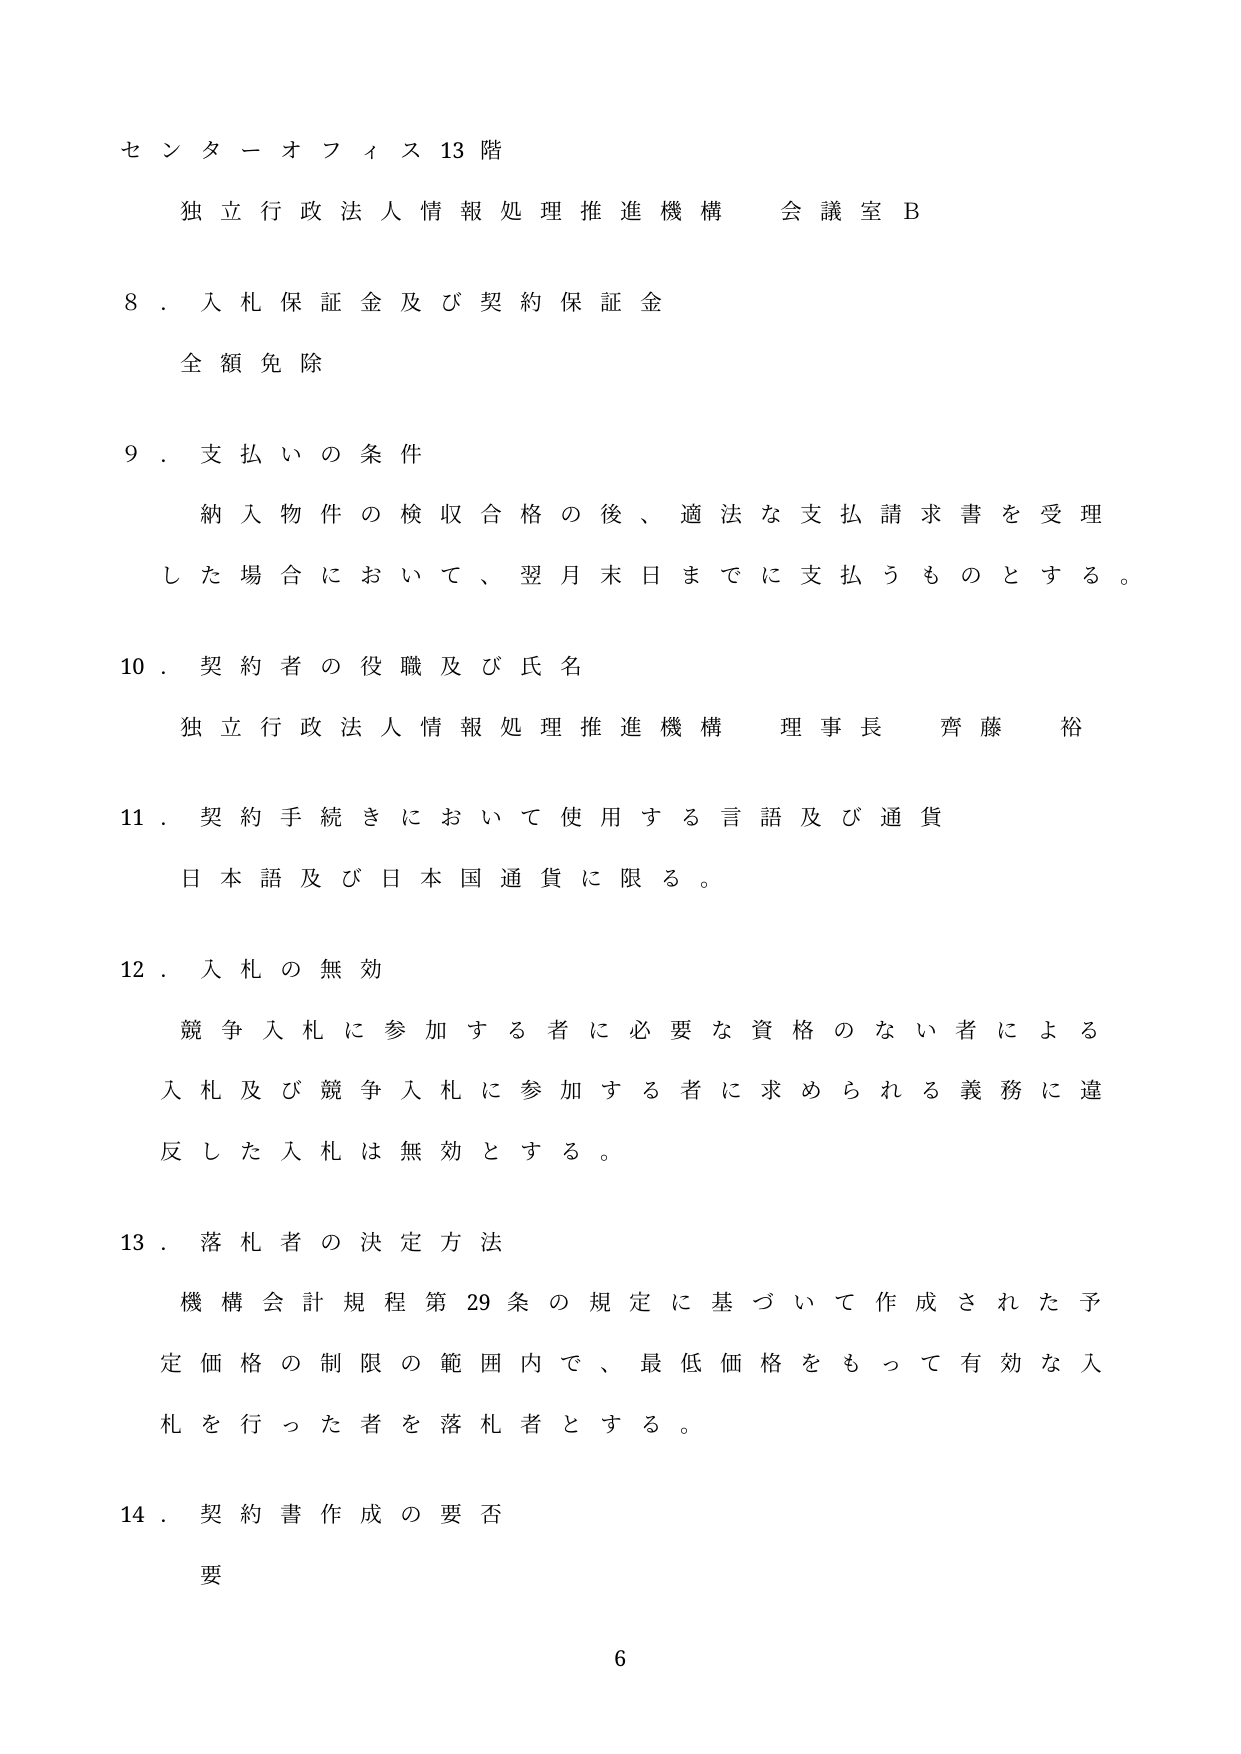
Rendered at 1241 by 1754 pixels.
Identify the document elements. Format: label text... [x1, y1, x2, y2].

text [120, 119, 1120, 180]
text 13．落札者の決定方法 [120, 1210, 1120, 1271]
text 日本語及び日本国通貨に限る。 [120, 847, 1120, 907]
text ８．入札保証金及び契約保証金 [120, 271, 1120, 331]
text 11．契約手続きにおいて使用する言語及び通貨 [120, 786, 1120, 847]
text 全額免除 [120, 331, 1120, 392]
text 要 [120, 1544, 1120, 1604]
text 独立行政法人情報処理推進機構 理事長 齊藤 裕 [120, 695, 1120, 756]
text 12．入札の無効 [120, 938, 1120, 998]
text 10．契約者の役職及び氏名 [120, 634, 1120, 695]
text 競争入札に参加する者に必要な資格のない者による入札及び競争入札に参加する者に求められる義務に違反した入札は無効とする。 [140, 998, 1120, 1180]
text 納入物件の検収合格の後、適法な支払請求書を受理した場合において、翌月末日までに支払うものとする。 [140, 483, 1120, 604]
text 機構会計規程第29条の規定に基づいて作成された予定価格の制限の範囲内で、最低価格をもって有効な入札を行った者を落札者とする。 [140, 1271, 1120, 1453]
text 独立行政法人情報処理推進機構 会議室Ｂ [120, 180, 1120, 240]
text ９．支払いの条件 [120, 422, 1120, 483]
text 14．契約書作成の要否 [120, 1483, 1120, 1544]
